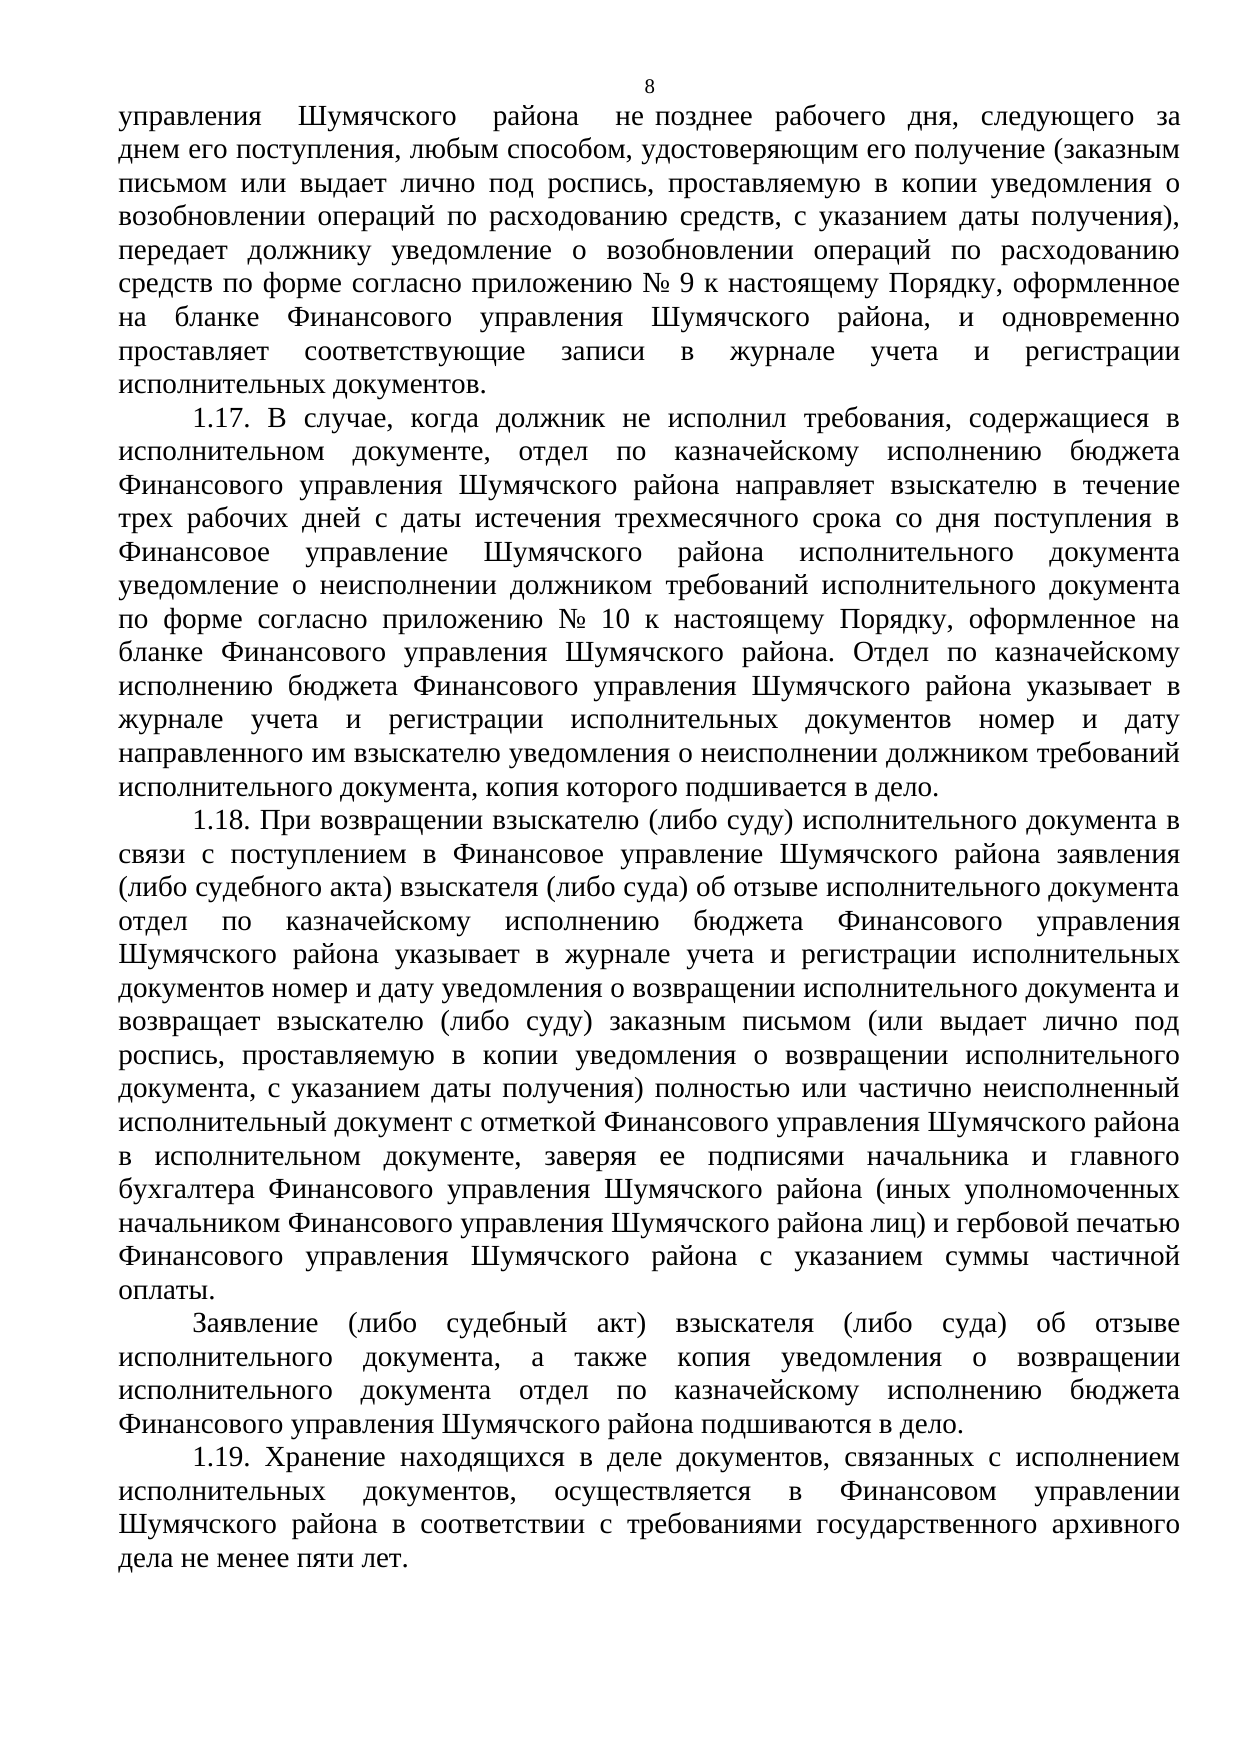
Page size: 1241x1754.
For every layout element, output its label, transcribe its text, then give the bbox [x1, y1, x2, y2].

text 1.18. При возвращении взыскателю (либо суду) исполнительного документа в связи с поступлением в Финансовое управление Шумячского района заявления (либо судебного акта) взыскателя (либо суда) об отзыве исполнительного документа отдел по казначейскому исполнению бюджета Финансового управления Шумячского района указывает в журнале учета и регистрации исполнительных документов номер и дату уведомления о возвращении исполнительного документа и возвращает взыскателю (либо суду) заказным письмом (или выдает лично под роспись, проставляемую в копии уведомления о возвращении исполнительного документа, с указанием даты получения) полностью или частично неисполненный исполнительный документ с отметкой Финансового управления Шумячского района в исполнительном документе, заверяя ее подписями начальника и главного бухгалтера Финансового управления Шумячского района (иных уполномоченных начальником Финансового управления Шумячского района лиц) и гербовой печатью Финансового управления Шумячского района с указанием суммы частичной оплаты. [118, 802, 1181, 1305]
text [118, 98, 1181, 400]
text 1.19. Хранение находящихся в деле документов, связанных с исполнением исполнительных документов, осуществляется в Финансовом управлении Шумячского района в соответствии с требованиями государственного архивного дела не менее пяти лет. [118, 1439, 1181, 1574]
text Заявление (либо судебный акт) взыскателя (либо суда) об отзыве исполнительного документа, а также копия уведомления о возвращении исполнительного документа отдел по казначейскому исполнению бюджета Финансового управления Шумячского района подшиваются в дело. [118, 1305, 1181, 1439]
text 1.17. В случае, когда должник не исполнил требования, содержащиеся в исполнительном документе, отдел по казначейскому исполнению бюджета Финансового управления Шумячского района направляет взыскателю в течение трех рабочих дней с даты истечения трехмесячного срока со дня поступления в Финансовое управление Шумячского района исполнительного документа уведомление о неисполнении должником требований исполнительного документа по форме согласно приложению № 10 к настоящему Порядку, оформленное на бланке Финансового управления Шумячского района. Отдел по казначейскому исполнению бюджета Финансового управления Шумячского района указывает в журнале учета и регистрации исполнительных документов номер и дату направленного им взыскателю уведомления о неисполнении должником требований исполнительного документа, копия которого подшивается в дело. [118, 400, 1181, 802]
